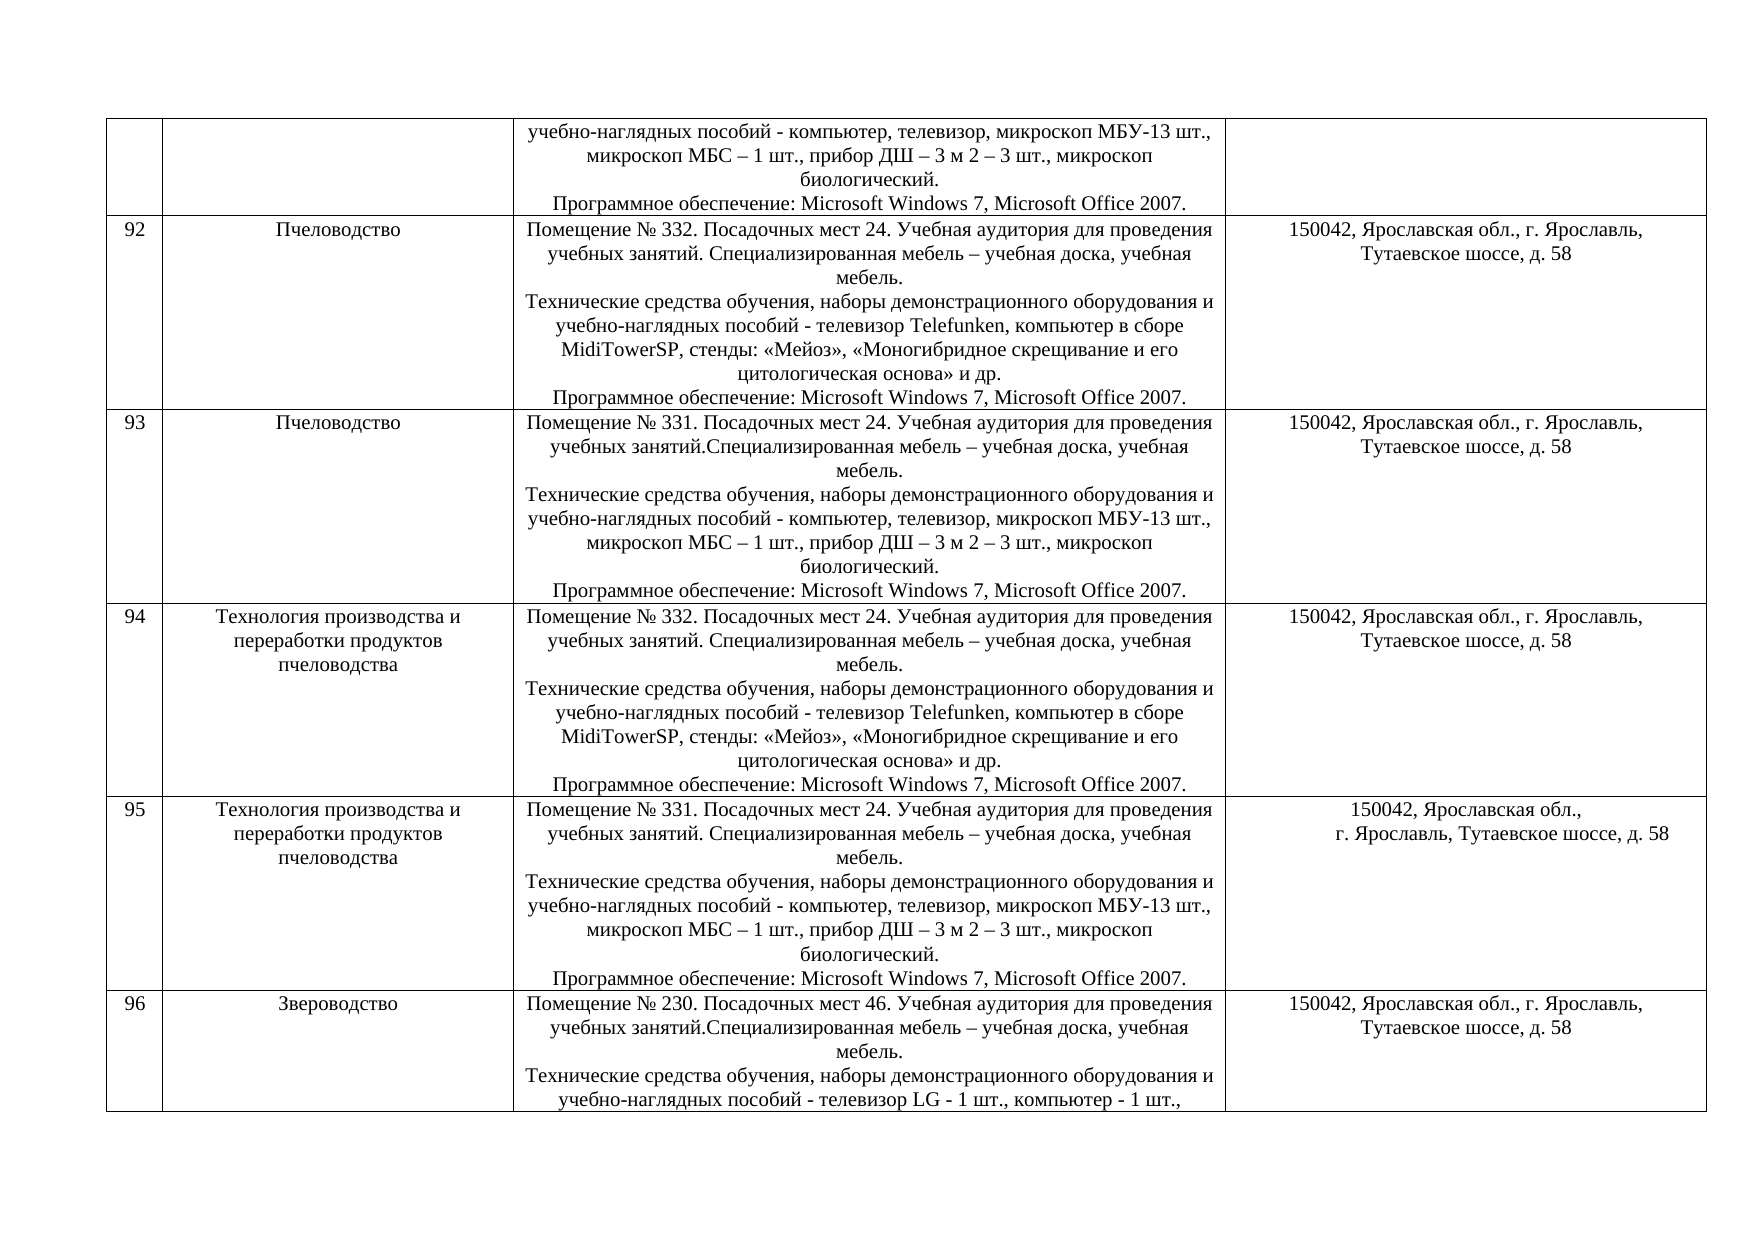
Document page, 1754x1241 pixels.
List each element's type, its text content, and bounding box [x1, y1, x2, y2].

table_cell 150042, Ярославская обл., г. Ярославль, Тутаевское шоссе, д. 58 [1226, 216, 1706, 409]
table_cell 150042, Ярославская обл., г. Ярославль, Тутаевское шоссе, д. 58 [1226, 604, 1706, 796]
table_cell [1226, 991, 1706, 1111]
table_cell 96 [107, 991, 162, 1111]
table_cell 95 [107, 797, 162, 989]
table_cell 91 [107, 119, 162, 215]
table_cell 93 [107, 410, 162, 602]
table_cell Пчеловодство [163, 410, 513, 602]
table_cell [163, 119, 513, 215]
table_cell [1226, 119, 1706, 215]
table_cell Технология производства и переработки продуктов пчеловодства [163, 797, 513, 989]
table_cell 92 [107, 216, 162, 409]
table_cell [514, 991, 1225, 1111]
table_cell Помещение № 332. Посадочных мест 24. Учебная аудитория для проведения учебных занятий. Специализированная мебель – учебная доска, учебная мебель. Технические средства обучения, наборы демонстрационного оборудования и учебно-наглядных пособий - телевизор Telefunken, компьютер в сборе MidiTowerSP, стенды: «Мейоз», «Моногибридное скрещивание и его цитологическая основа» и др. Программное обеспечение: Microsoft Windows 7, Microsoft Office 2007. [514, 216, 1225, 409]
table_cell 94 [107, 604, 162, 796]
table_cell 150042, Ярославская обл., г. Ярославль, Тутаевское шоссе, д. 58 [1226, 410, 1706, 602]
table_cell Технология производства и переработки продуктов пчеловодства [163, 604, 513, 796]
table_cell 150042, Ярославская обл., г. Ярославль, Тутаевское шоссе, д. 58 [1226, 797, 1706, 989]
table_cell Помещение № 332. Посадочных мест 24. Учебная аудитория для проведения учебных занятий. Специализированная мебель – учебная доска, учебная мебель. Технические средства обучения, наборы демонстрационного оборудования и учебно-наглядных пособий - телевизор Telefunken, компьютер в сборе MidiTowerSP, стенды: «Мейоз», «Моногибридное скрещивание и его цитологическая основа» и др. Программное обеспечение: Microsoft Windows 7, Microsoft Office 2007. [514, 604, 1225, 796]
table_cell Звероводство [163, 991, 513, 1111]
table_cell Пчеловодство [163, 216, 513, 409]
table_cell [514, 119, 1225, 215]
